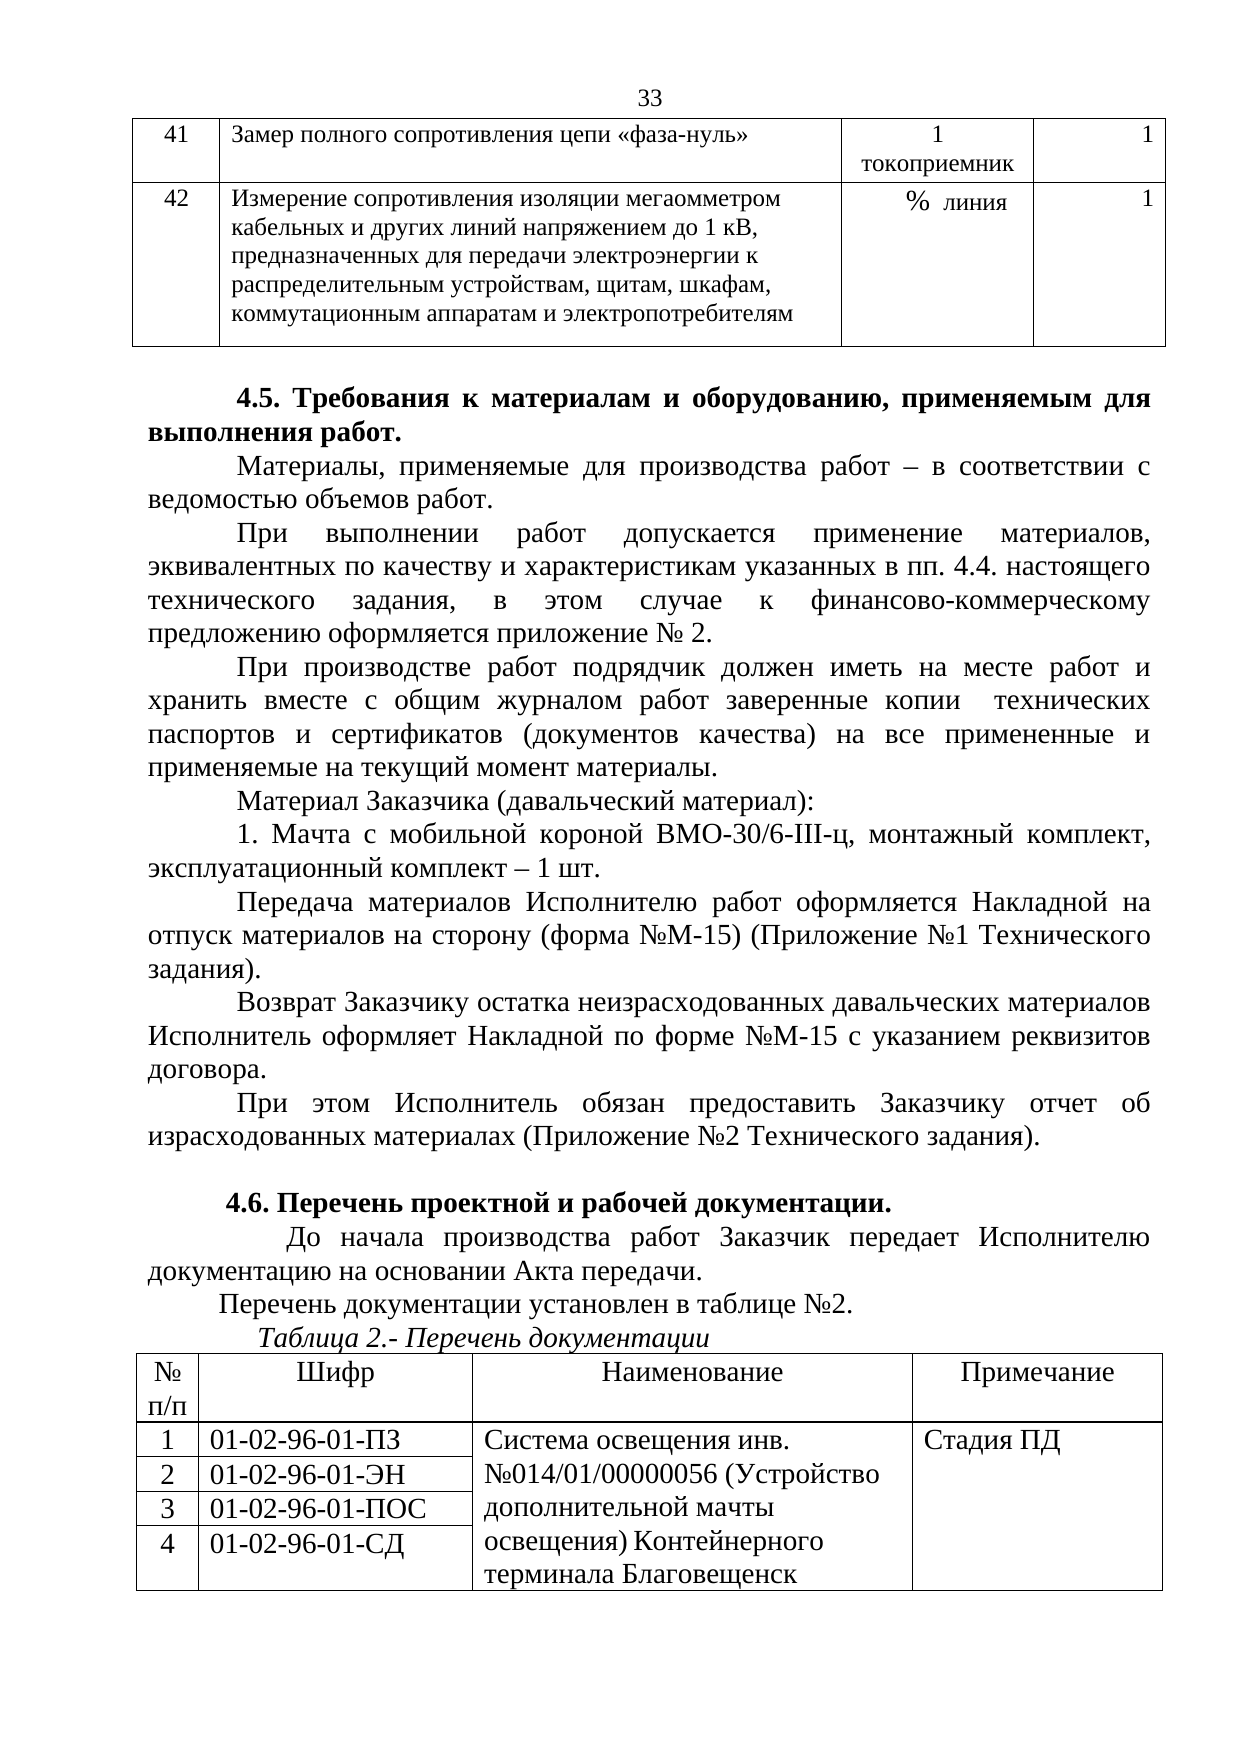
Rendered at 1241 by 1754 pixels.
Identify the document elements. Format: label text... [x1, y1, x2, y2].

text Передача материалов Исполнителю работ оформляется Накладной на отпуск материалов на сторону (форма №М-15) (Приложение №1 Технического задания). [148, 884, 1152, 984]
table_header № п/п [137, 1354, 198, 1421]
table_cell 1 [137, 1423, 198, 1456]
table_cell 1 токоприемник [842, 119, 1033, 182]
text При этом Исполнитель обязан предоставить Заказчику отчет об израсходованных материалах (Приложение №2 Технического задания). [148, 1085, 1152, 1152]
text 1. Мачта с мобильной короной ВМО-30/6-III-ц, монтажный комплект, эксплуатационный комплект – 1 шт. [148, 817, 1152, 884]
text Возврат Заказчику остатка неизрасходованных давальческих материалов Исполнитель оформляет Накладной по форме №М-15 с указанием реквизитов договора. [148, 984, 1152, 1085]
text До начала производства работ Заказчик передает Исполнителю документацию на основании Акта передачи. [148, 1219, 1152, 1286]
table_header Примечание [913, 1354, 1162, 1421]
text Материал Заказчика (давальческий материал): [148, 783, 1152, 817]
table_cell 01-02-96-01-ЭН [199, 1457, 472, 1491]
text 4.6. Перечень проектной и рабочей документации. [148, 1186, 1152, 1219]
table_cell Система освещения инв. №014/01/00000056 (Устройство дополнительной мачты освещения) Контейнерного терминала Благовещенск [473, 1423, 912, 1590]
table_cell 01-02-96-01-ПОС [199, 1492, 472, 1525]
table_cell Измерение сопротивления изоляции мегаомметром кабельных и других линий напряжением до 1 кВ, предназначенных для передачи электроэнергии к распределительным устройствам, щитам, шкафам, коммутационным аппаратам и электропотребителям [220, 183, 841, 346]
text Перечень документации установлен в таблице №2. [148, 1286, 1152, 1320]
table_cell Замер полного сопротивления цепи «фаза-нуль» [220, 119, 841, 182]
text Материалы, применяемые для производства работ – в соответствии с ведомостью объемов работ. [148, 448, 1152, 515]
table_cell 01-02-96-01-СД [199, 1526, 472, 1590]
table_cell 42 [133, 183, 219, 346]
text При выполнении работ допускается применение материалов, эквивалентных по качеству и характеристикам указанных в пп. 4.4. настоящего технического задания, в этом случае к финансово-коммерческому предложению оформляется приложение № 2. [148, 515, 1152, 649]
text 4.5. Требования к материалам и оборудованию, применяемым для выполнения работ. [148, 381, 1152, 448]
table_cell 3 [137, 1492, 198, 1525]
table_cell Стадия ПД [913, 1423, 1162, 1590]
table_cell 1 [1034, 183, 1165, 346]
table_cell 2 [137, 1457, 198, 1491]
text Таблица 2.- Перечень документации [148, 1320, 1152, 1353]
table_header Наименование [473, 1354, 912, 1421]
table_cell 41 [133, 119, 219, 182]
table_header Шифр [199, 1354, 472, 1421]
table_cell 01-02-96-01-ПЗ [199, 1423, 472, 1456]
table_cell линия [842, 183, 1033, 346]
table_cell 4 [137, 1526, 198, 1590]
table_cell 1 [1034, 119, 1165, 182]
text При производстве работ подрядчик должен иметь на месте работ и хранить вместе с общим журналом работ заверенные копии технических паспортов и сертификатов (документов качества) на все примененные и применяемые на текущий момент материалы. [148, 649, 1152, 783]
